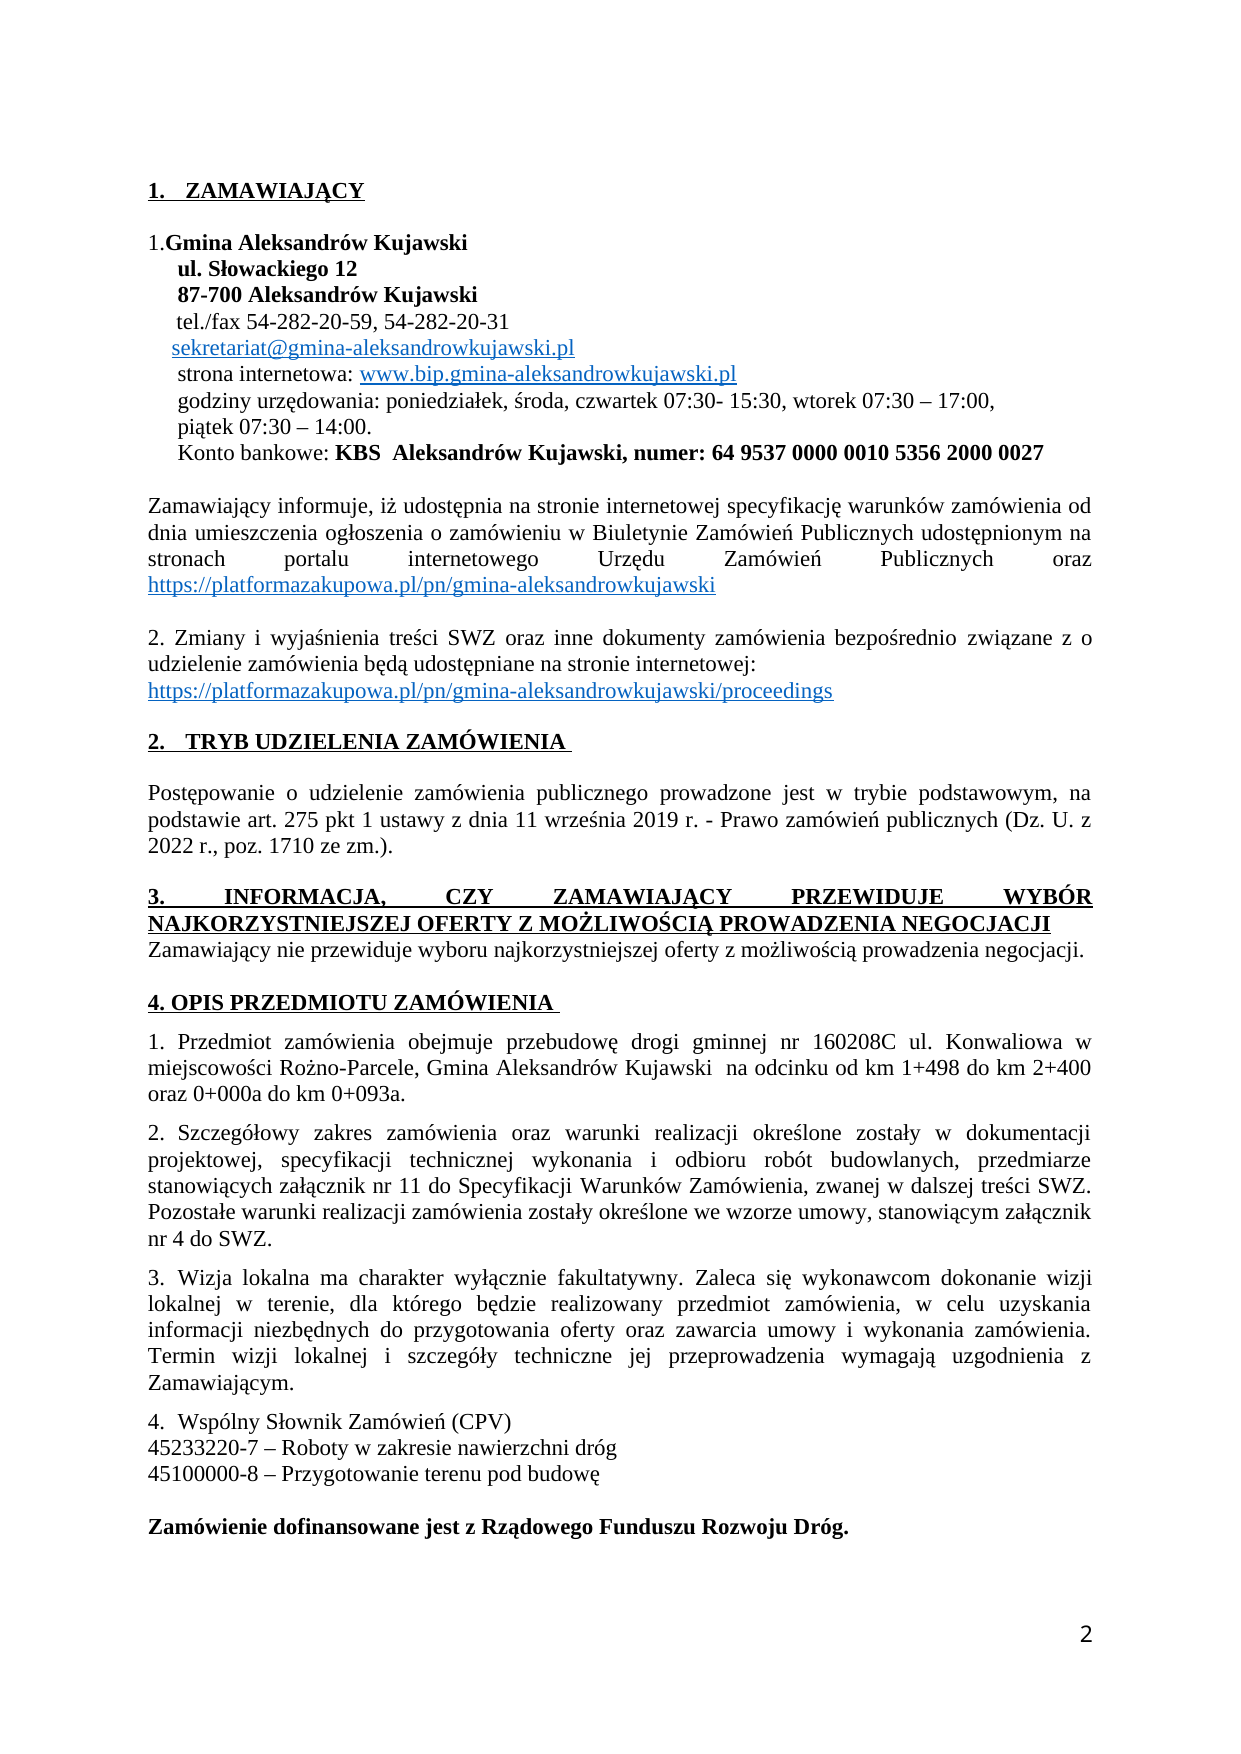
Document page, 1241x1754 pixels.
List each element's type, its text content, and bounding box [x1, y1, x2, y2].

text https://platformazakupowa.pl/pn/gmina-aleksandrowkujawski/proceedings [148, 677, 1093, 703]
text 1.Gmina Aleksandrów Kujawski [148, 229, 1093, 255]
text 3. INFORMACJA, CZY ZAMAWIAJĄCY PRZEWIDUJE WYBÓR NAJKORZYSTNIEJSZEJ OFERTY Z MOŻLIWOŚCIĄ PROWADZENIA NEGOCJACJI [148, 908, 1093, 936]
text Postępowanie o udzielenie zamówienia publicznego prowadzone jest w trybie podstawowym, na podstawie art. 275 pkt 1 ustawy z dnia 11 września 2019 r. - Prawo zamówień publicznych (Dz. U. z 2022 r., poz. 1710 ze zm.). [148, 779, 1093, 858]
text 45233220-7 – Roboty w zakresie nawierzchni dróg [148, 1434, 1093, 1461]
text Konto bankowe: KBS Aleksandrów Kujawski, numer: 64 9537 0000 0010 5356 2000 0027 [148, 439, 1093, 466]
list TRYB UDZIELENIA ZAMÓWIENIA [148, 728, 1093, 754]
list Wizja lokalna ma charakter wyłącznie fakultatywny. Zaleca się wykonawcom dokonanie wizji lokalnej w terenie, dla którego będzie realizowany przedmiot zamówienia, w celu uzyskania informacji niezbędnych do przygotowania oferty oraz zawarcia umowy i wykonania zamówienia. Termin wizji lokalnej i szczegóły techniczne jej przeprowadzenia wymagają uzgodnienia z Zamawiającym. [148, 1263, 1093, 1395]
text strona internetowa: www.bip.gmina-aleksandrowkujawski.pl [177, 360, 1093, 387]
text godziny urzędowania: poniedziałek, środa, czwartek 07:30- 15:30, wtorek 07:30 – 17:00, [148, 387, 1093, 413]
text sekretariat@gmina-aleksandrowkujawski.pl [148, 334, 1093, 360]
list Przedmiot zamówienia obejmuje przebudowę drogi gminnej nr 160208C ul. Konwaliowa w miejscowości Rożno-Parcele, Gmina Aleksandrów Kujawski na odcinku od km 1+498 do km 2+400 oraz 0+000a do km 0+093a. [148, 1028, 1093, 1107]
text tel./fax 54-282-20-59, 54-282-20-31 [148, 308, 1093, 334]
list Wspólny Słownik Zamówień (CPV) [148, 1408, 1093, 1434]
text Zamówienie dofinansowane jest z Rządowego Funduszu Rozwoju Dróg. [148, 1513, 1093, 1539]
list Szczegółowy zakres zamówienia oraz warunki realizacji określone zostały w dokumentacji projektowej, specyfikacji technicznej wykonania i odbioru robót budowlanych, przedmiarze stanowiących załącznik nr 11 do Specyfikacji Warunków Zamówienia, zwanej w dalszej treści SWZ. Pozostałe warunki realizacji zamówienia zostały określone we wzorze umowy, stanowiącym załącznik nr 4 do SWZ. [148, 1119, 1093, 1251]
list ZAMAWIAJĄCY [148, 177, 1093, 204]
text 3. INFORMACJA, CZY ZAMAWIAJĄCY PRZEWIDUJE WYBÓR NAJKORZYSTNIEJSZEJ OFERTY Z MOŻLIWOŚCIĄ PROWADZENIA NEGOCJACJI [148, 883, 1093, 906]
text piątek 07:30 – 14:00. [148, 413, 1093, 439]
text Zamawiający informuje, iż udostępnia na stronie internetowej specyfikację warunków zamówienia od dnia umieszczenia ogłoszenia o zamówieniu w Biuletynie Zamówień Publicznych udostępnionym na stronach portalu internetowego Urzędu Zamówień Publicznych oraz https://platformazakupowa.pl/pn/gmina-aleksandrowkujawski [148, 492, 1093, 598]
text 2. Zmiany i wyjaśnienia treści SWZ oraz inne dokumenty zamówienia bezpośrednio związane z o udzielenie zamówienia będą udostępniane na stronie internetowej: [148, 624, 1093, 677]
text Zamawiający nie przewiduje wyboru najkorzystniejszej oferty z możliwością prowadzenia negocjacji. [148, 936, 1093, 962]
text ul. Słowackiego 12 [177, 255, 1093, 281]
text 87-700 Aleksandrów Kujawski [177, 281, 1093, 308]
text 45100000-8 – Przygotowanie terenu pod budowę [148, 1461, 1093, 1487]
subtitle 4. OPIS PRZEDMIOTU ZAMÓWIENIA [148, 989, 1093, 1015]
